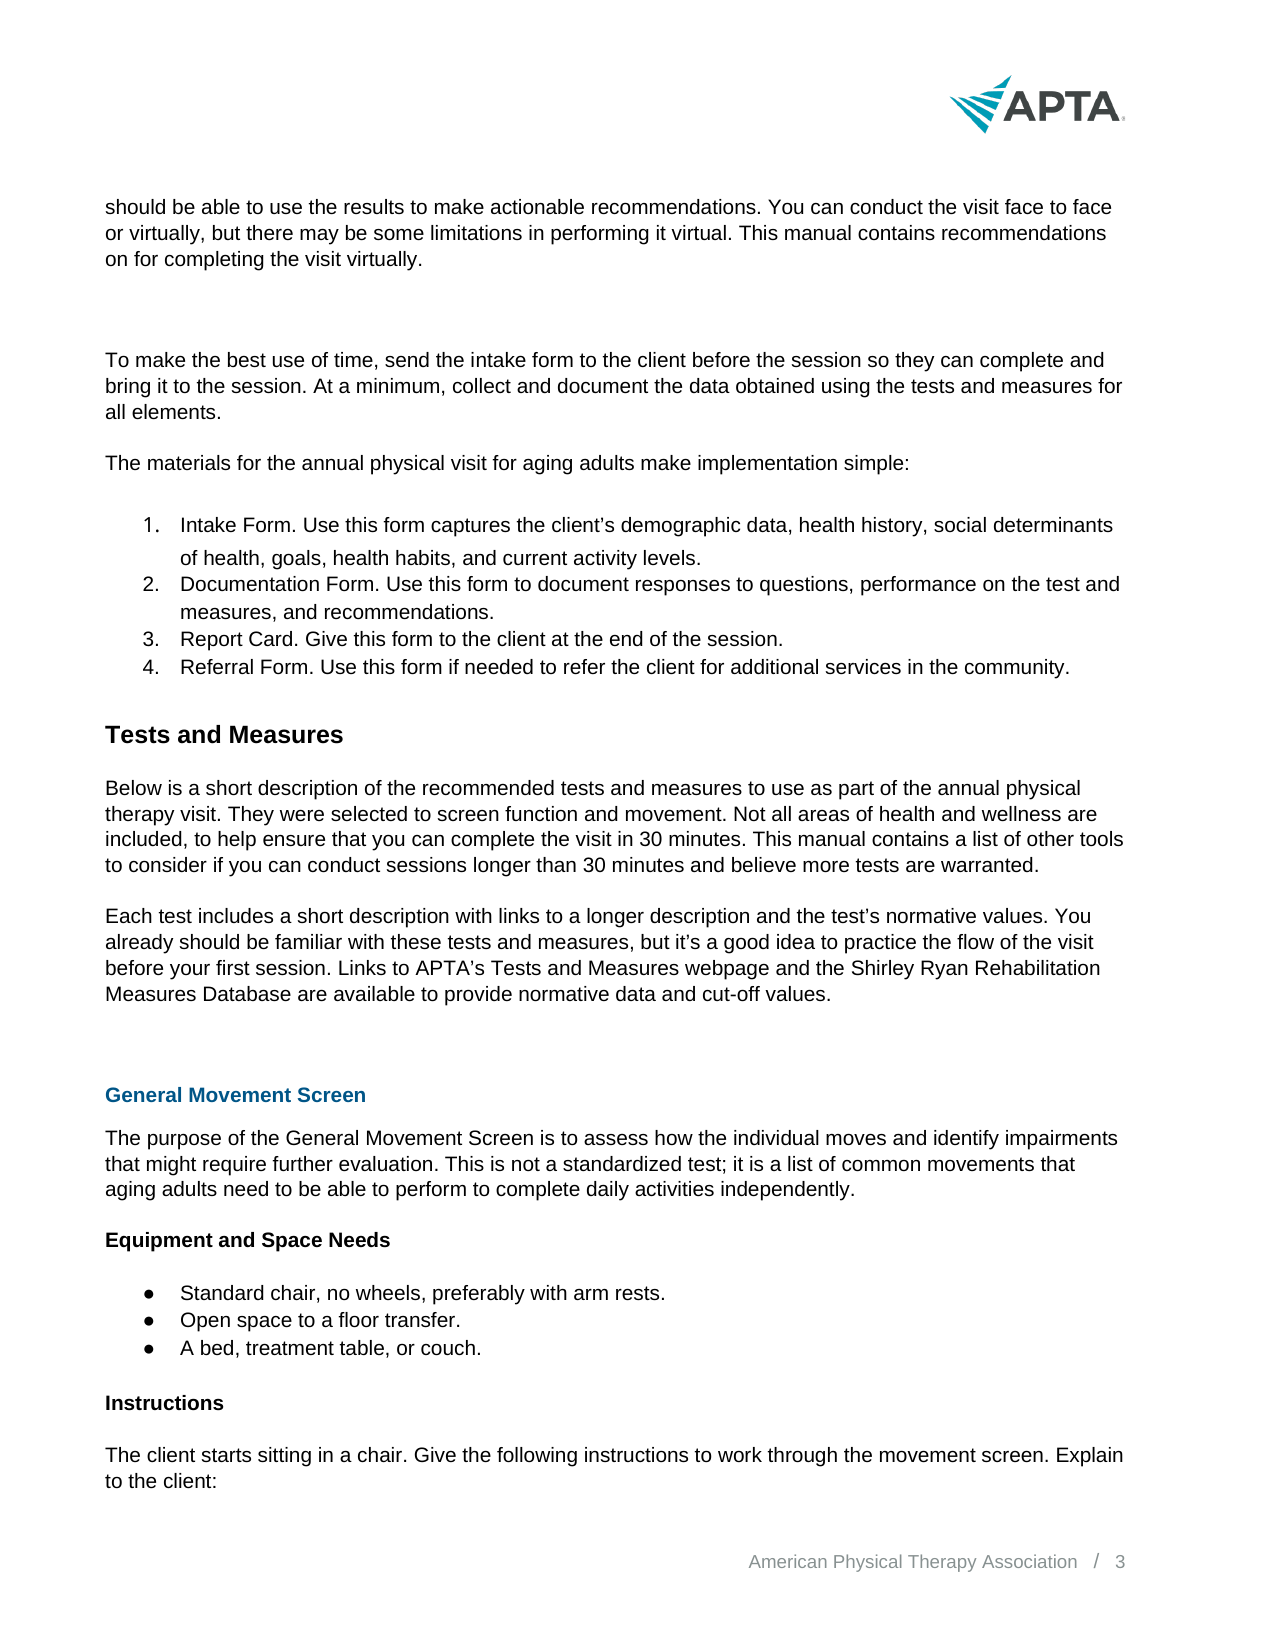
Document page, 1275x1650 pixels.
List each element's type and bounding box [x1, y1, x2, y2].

picture [949, 75, 1125, 134]
